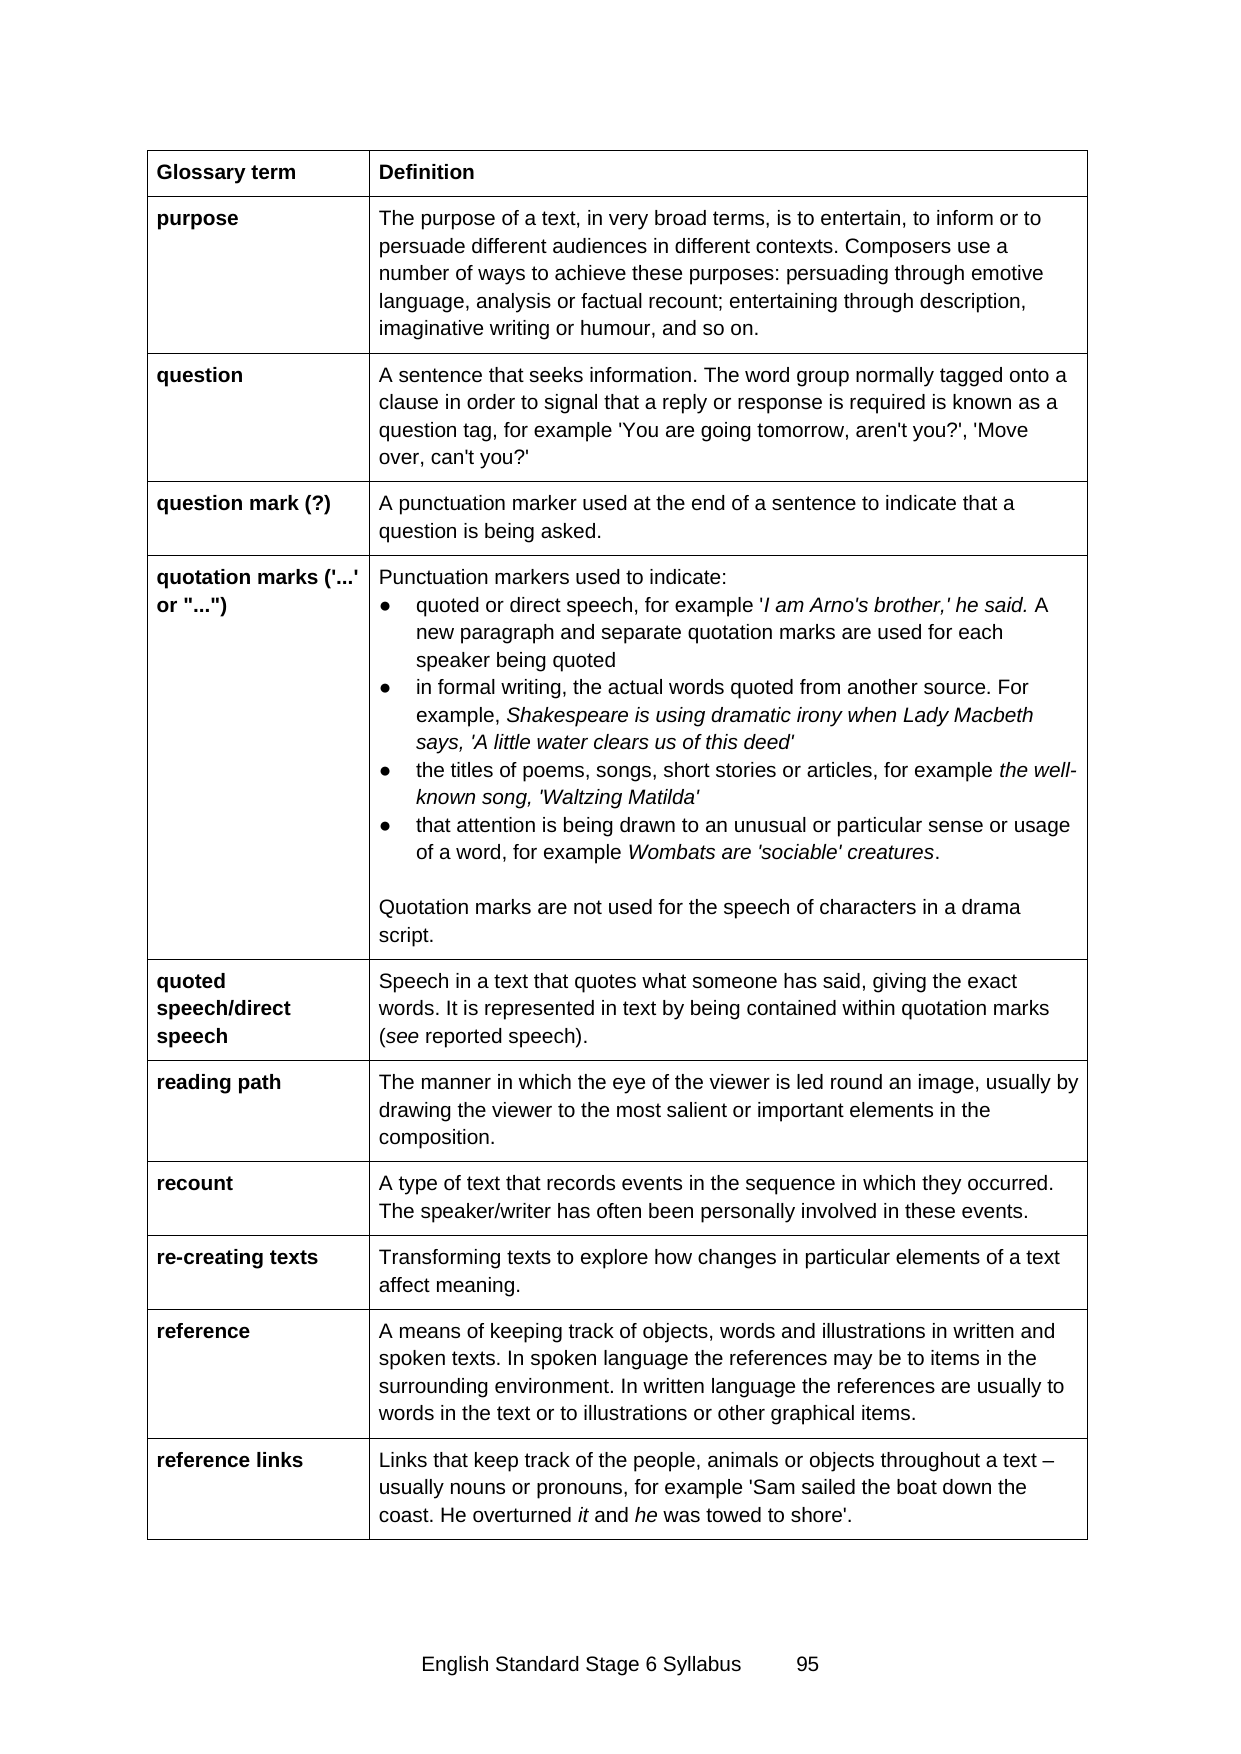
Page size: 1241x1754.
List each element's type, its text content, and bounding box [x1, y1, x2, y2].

table_cell The manner in which the eye of the viewer is led round an image, usually by drawing the viewer to the most salient or important elements in the composition. [370, 1061, 1087, 1161]
table_header Definition [370, 151, 1087, 196]
table_cell question mark (?) [148, 482, 369, 555]
table_cell quoted speech/direct speech [148, 960, 369, 1060]
table_cell A punctuation marker used at the end of a sentence to indicate that a question is being asked. [370, 482, 1087, 555]
table_cell Links that keep track of the people, animals or objects throughout a text – usually nouns or pronouns, for example 'Sam sailed the boat down the coast. He overturned it and he was towed to shore'. [370, 1439, 1087, 1539]
table_cell quotation marks ('...' or "...") [148, 556, 369, 959]
table_cell reference [148, 1310, 369, 1437]
table_cell reference links [148, 1439, 369, 1539]
table_cell Transforming texts to explore how changes in particular elements of a text affect meaning. [370, 1236, 1087, 1309]
table_cell purpose [148, 197, 369, 352]
table_cell reading path [148, 1061, 369, 1161]
table_cell re-creating texts [148, 1236, 369, 1309]
table_cell A sentence that seeks information. The word group normally tagged onto a clause in order to signal that a reply or response is required is known as a question tag, for example 'You are going tomorrow, aren't you?', 'Move over, can't you?' [370, 354, 1087, 481]
table_cell Punctuation markers used to indicate: quoted or direct speech, for example 'I am Arno's brother,' he said. A new paragraph and separate quotation marks are used for each speaker being quoted in formal writing, the actual words quoted from another source. For example, Shakespeare is using dramatic irony when Lady Macbeth says, 'A little water clears us of this deed' the titles of poems, songs, short stories or articles, for example the well-known song, 'Waltzing Matilda' that attention is being drawn to an unusual or particular sense or usage of a word, for example Wombats are 'sociable' creatures. Quotation marks are not used for the speech of characters in a drama script. [370, 556, 1087, 959]
table_cell The purpose of a text, in very broad terms, is to entertain, to inform or to persuade different audiences in different contexts. Composers use a number of ways to achieve these purposes: persuading through emotive language, analysis or factual recount; entertaining through description, imaginative writing or humour, and so on. [370, 197, 1087, 352]
table_header Glossary term [148, 151, 369, 196]
table_cell A type of text that records events in the sequence in which they occurred. The speaker/writer has often been personally involved in these events. [370, 1162, 1087, 1235]
table_cell A means of keeping track of objects, words and illustrations in written and spoken texts. In spoken language the references may be to items in the surrounding environment. In written language the references are usually to words in the text or to illustrations or other graphical items. [370, 1310, 1087, 1437]
table_cell question [148, 354, 369, 481]
table_cell Speech in a text that quotes what someone has said, giving the exact words. It is represented in text by being contained within quotation marks (see reported speech). [370, 960, 1087, 1060]
table_cell recount [148, 1162, 369, 1235]
